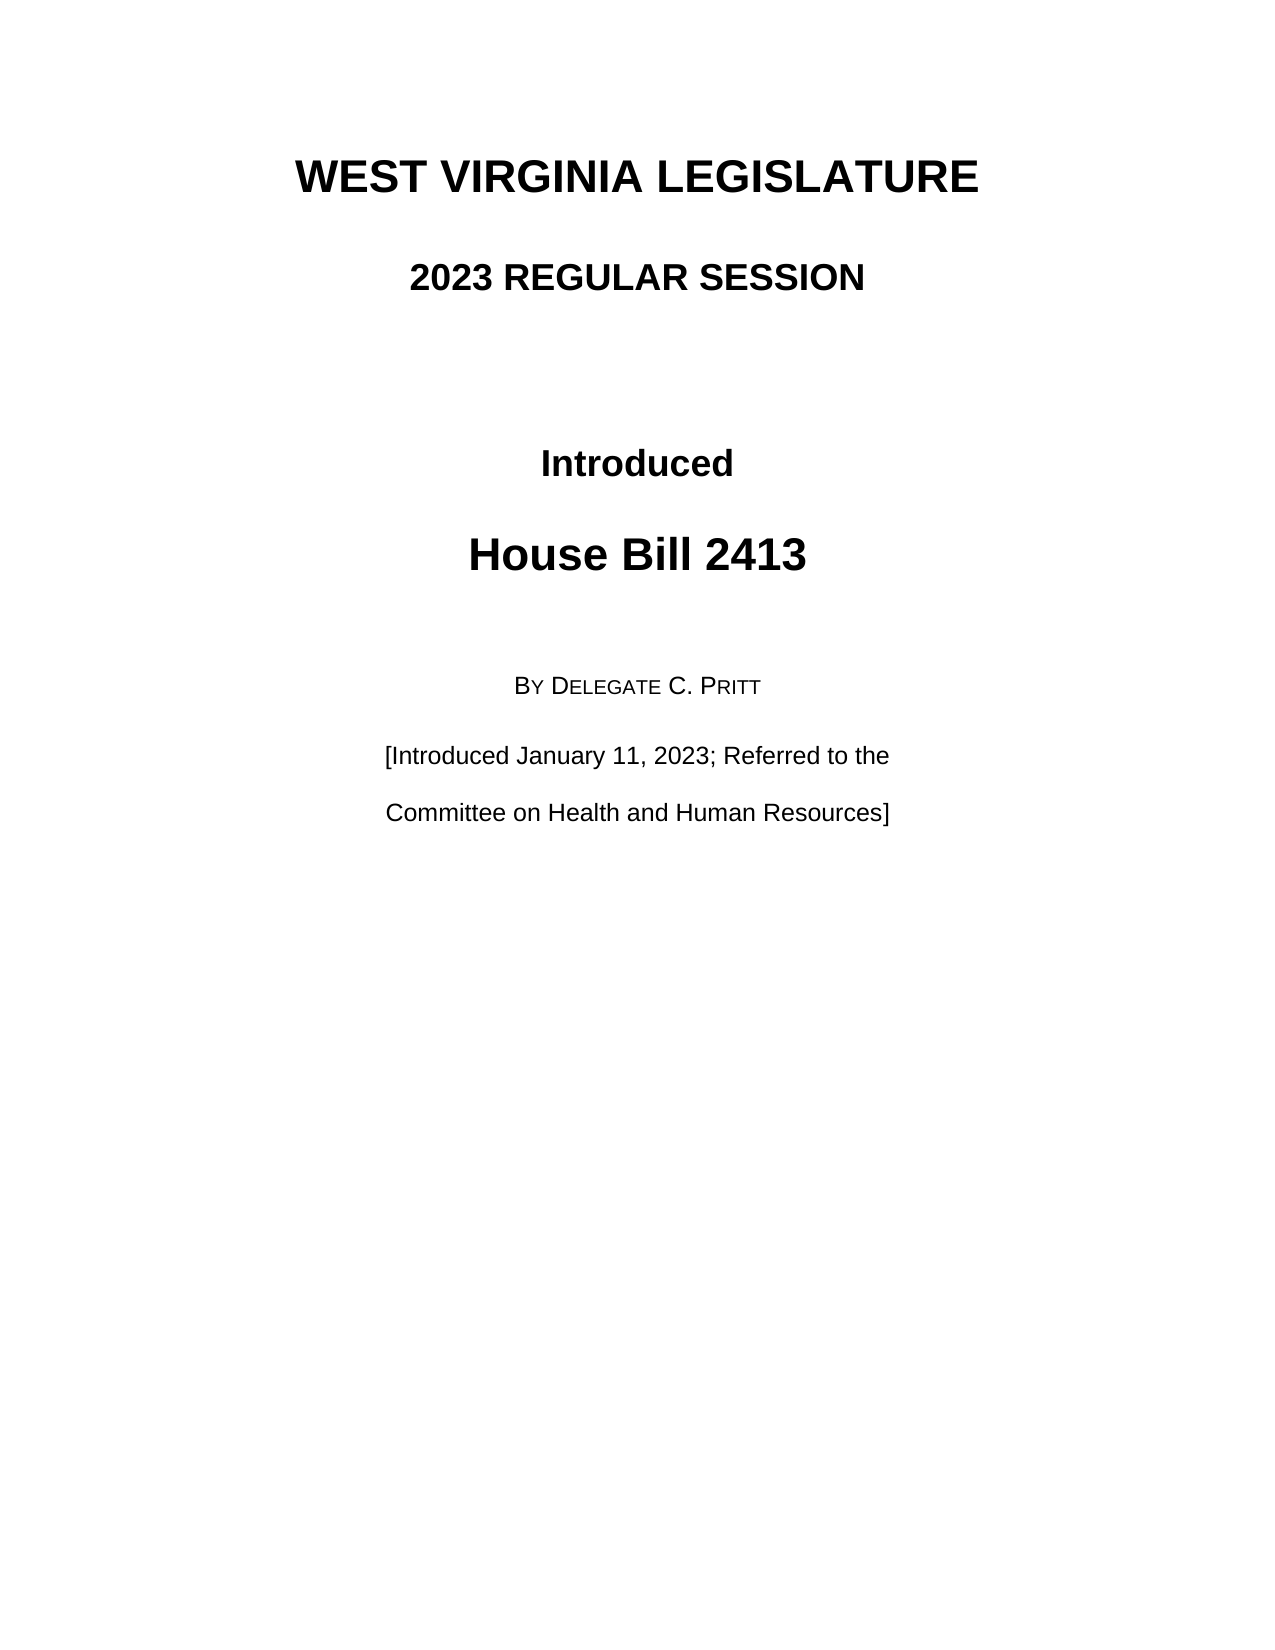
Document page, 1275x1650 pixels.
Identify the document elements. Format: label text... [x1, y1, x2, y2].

title 2023 REGULAR SESSION [150, 255, 1125, 298]
title WEST VIRGINIA LEGISLATURE [150, 150, 1125, 203]
text By [337, 671, 937, 699]
text Bill [150, 528, 1125, 581]
text [] [337, 741, 937, 827]
